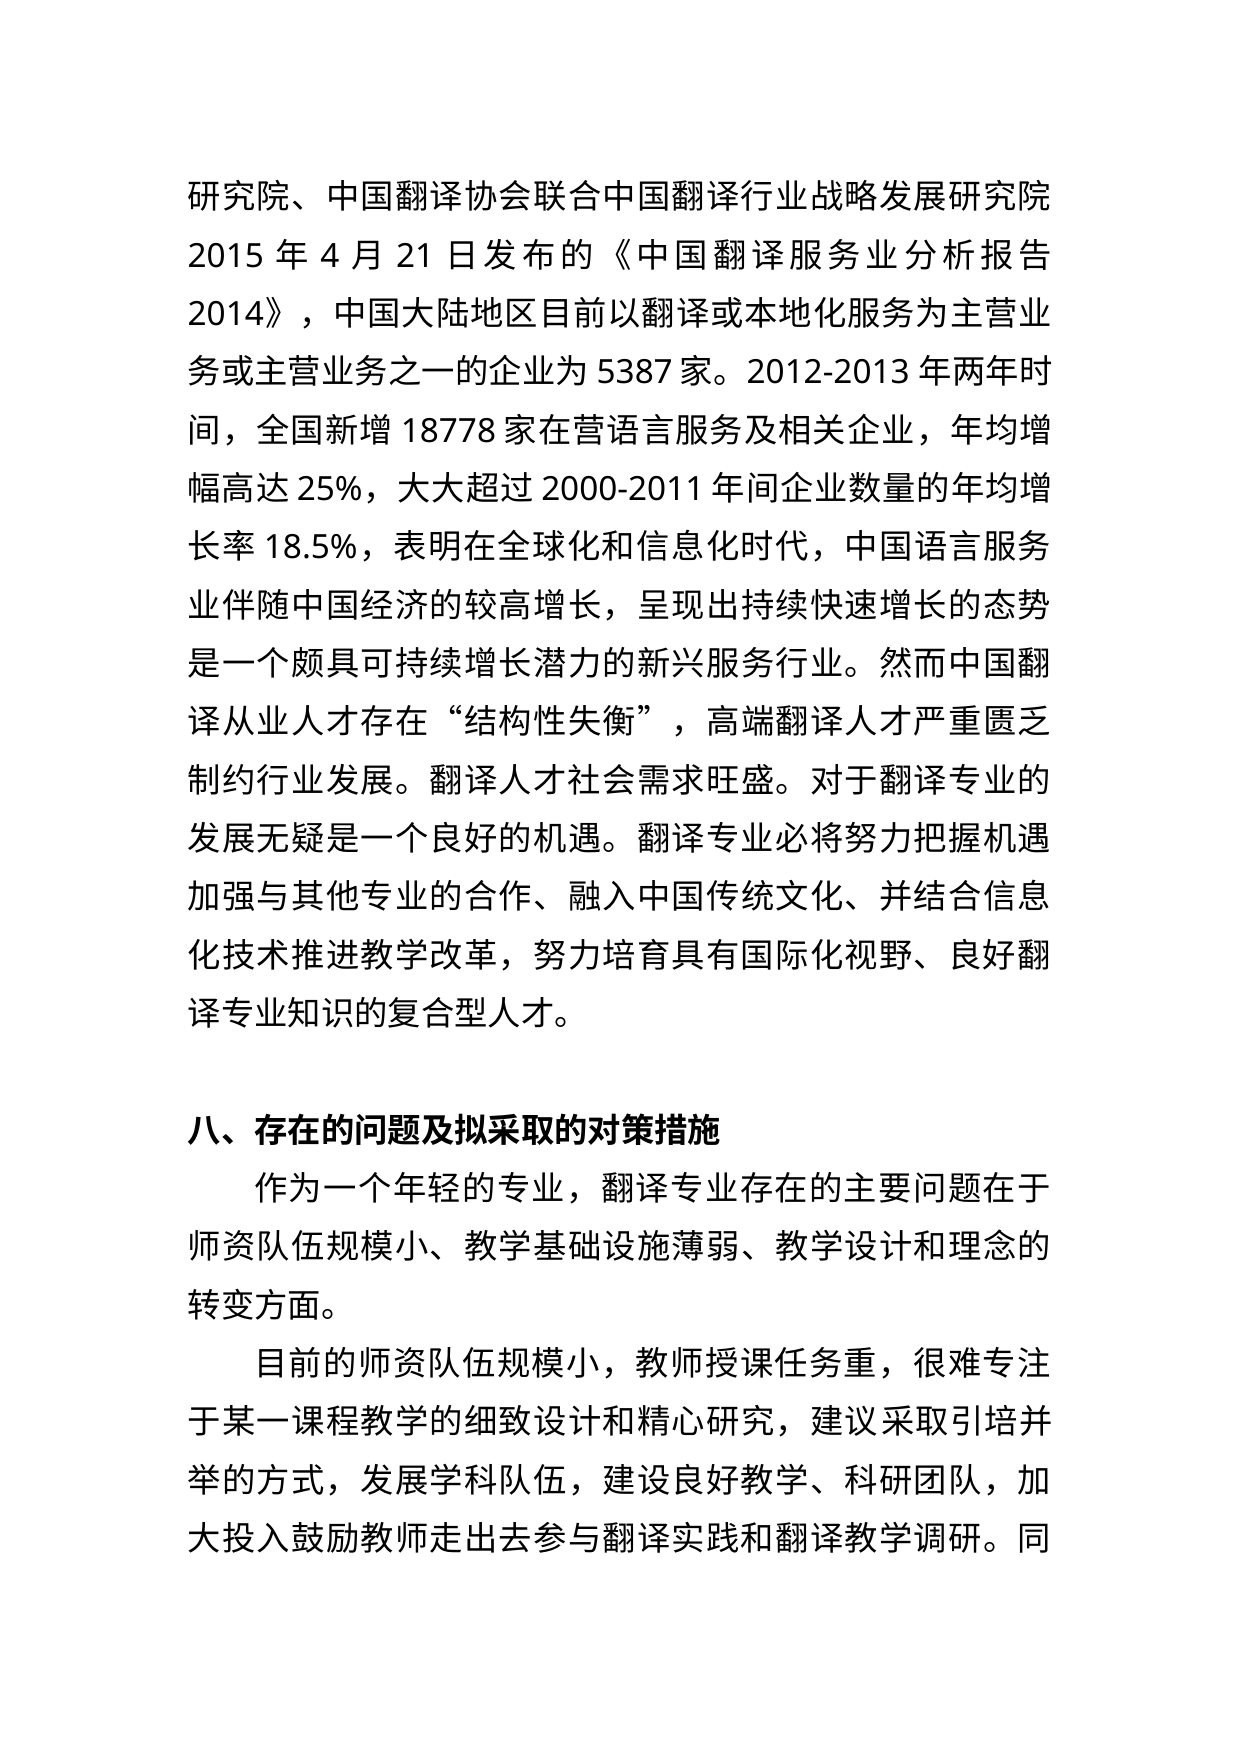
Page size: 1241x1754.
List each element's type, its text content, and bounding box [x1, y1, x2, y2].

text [187, 162, 1053, 1037]
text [187, 1329, 1053, 1562]
text 八、存在的问题及拟采取的对策措施 [187, 1095, 1053, 1154]
text 作为一个年轻的专业，翻译专业存在的主要问题在于师资队伍规模小、教学基础设施薄弱、教学设计和理念的转变方面。 [187, 1154, 1053, 1329]
